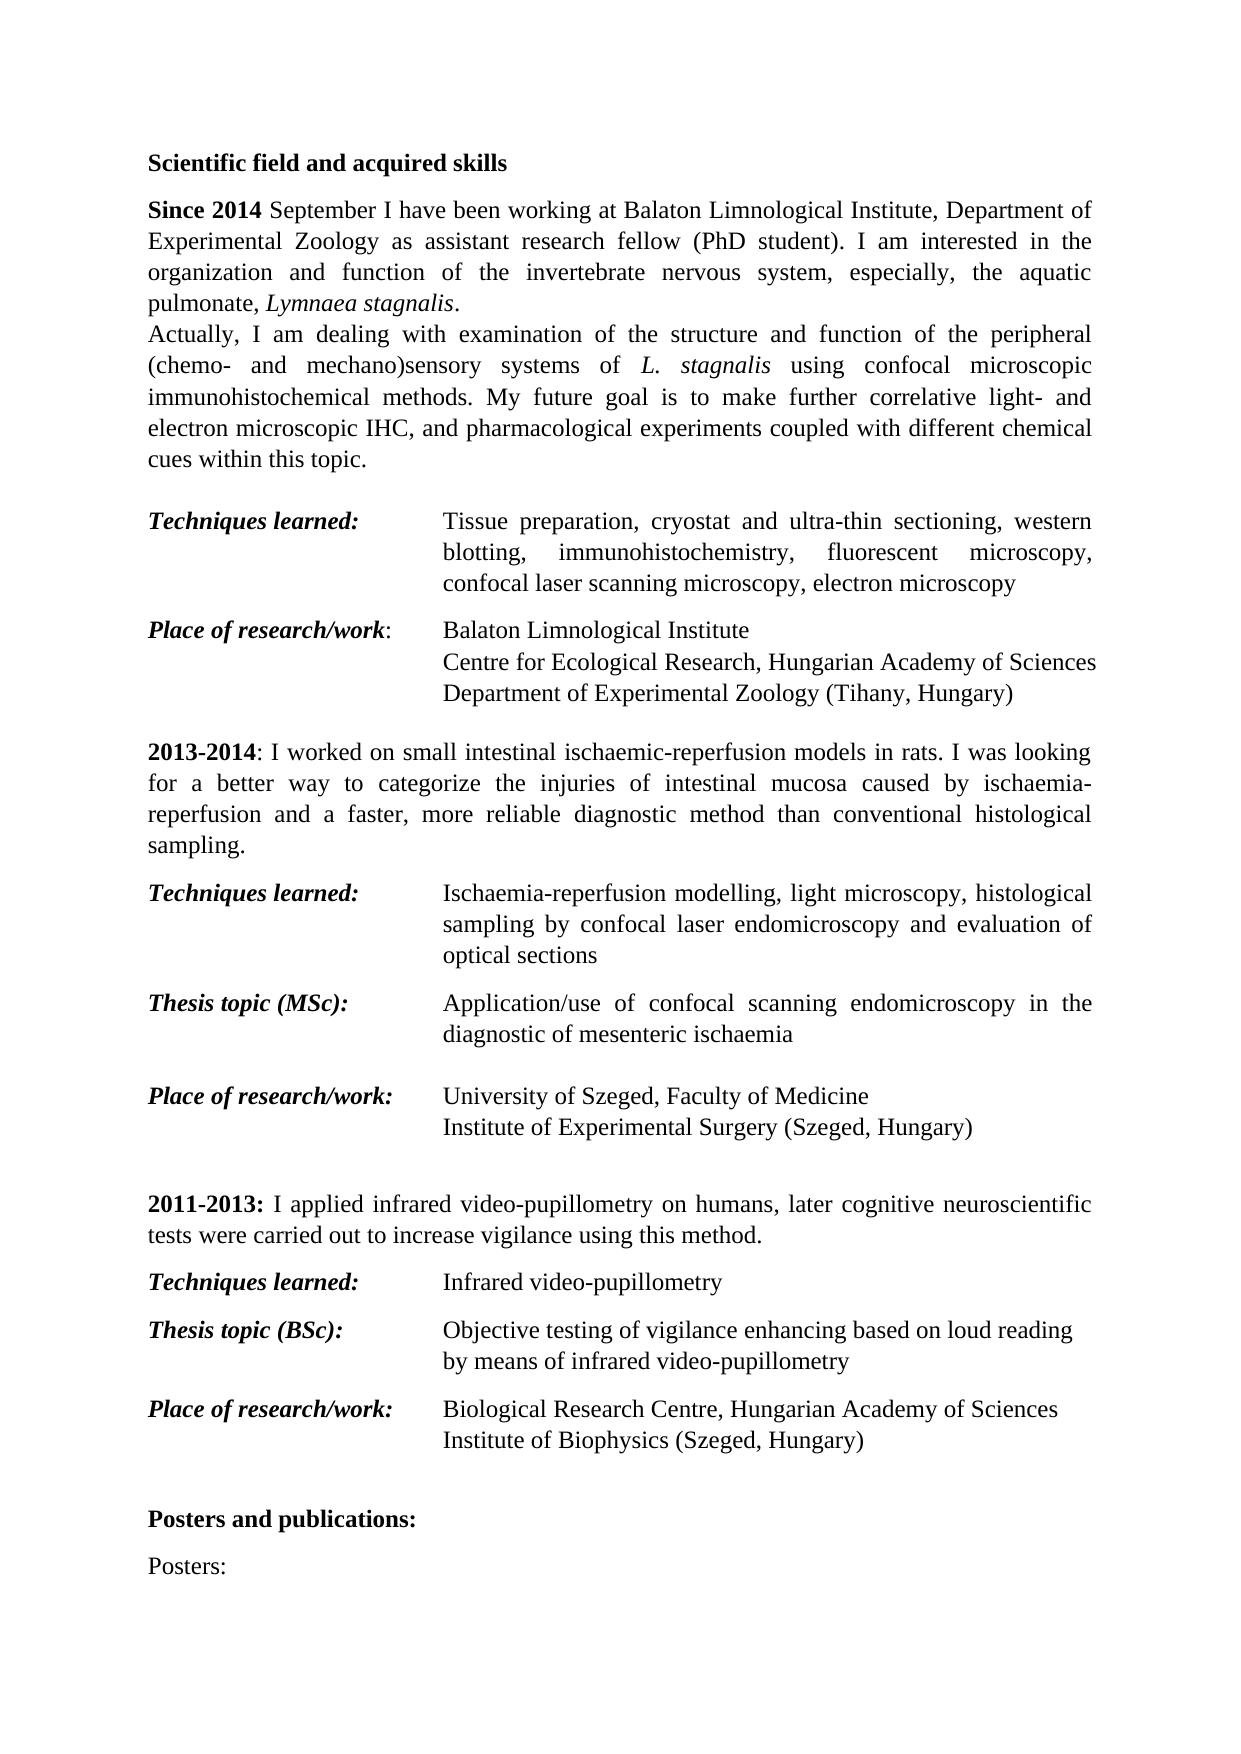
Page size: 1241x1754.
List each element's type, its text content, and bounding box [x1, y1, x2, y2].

text Techniques learned: Ischaemia-reperfusion modelling, light microscopy, histological sampling by confocal laser endomicroscopy and evaluation of optical sections [148, 878, 1093, 969]
text 2011-2013: I applied infrared video-pupillometry on humans, later cognitive neuroscientific tests were carried out to increase vigilance using this method. [148, 1189, 1093, 1248]
text Place of research/work: Balaton Limnological Institute [148, 616, 1093, 644]
text Place of research/work: University of Szeged, Faculty of Medicine [148, 1081, 1093, 1110]
text Techniques learned: Infrared video-pupillometry [148, 1267, 1093, 1296]
text Techniques learned: Tissue preparation, cryostat and ultra-thin sectioning, western blotting, immunohistochemistry, fluorescent microscopy, confocal laser scanning microscopy, electron microscopy [148, 506, 1093, 597]
text Actually, I am dealing with examination of the structure and function of the peripheral (chemo- and mechano)sensory systems of L. stagnalis using confocal microscopic immunohistochemical methods. My future goal is to make further correlative light- and electron microscopic IHC, and pharmacological experiments coupled with different chemical cues within this topic. [148, 319, 1093, 472]
text Posters and publications: [148, 1504, 1093, 1532]
text Institute of Biophysics (Szeged, Hungary) [369, 1425, 1093, 1454]
text Posters: [148, 1551, 1093, 1580]
text Centre for Ecological Research, Hungarian Academy of Sciences [295, 647, 1122, 675]
text Department of Experimental Zoology (Tihany, Hungary) [148, 678, 1093, 706]
text Place of research/work: Biological Research Centre, Hungarian Academy of Sciences [148, 1394, 1093, 1423]
text Thesis topic (BSc): Objective testing of vigilance enhancing based on loud reading by means of infrared video-pupillometry [148, 1315, 1093, 1375]
text Institute of Experimental Surgery (Szeged, Hungary) [295, 1112, 1093, 1141]
text Thesis topic (MSc): Application/use of confocal scanning endomicroscopy in the diagnostic of mesenteric ischaemia [148, 988, 1093, 1048]
text Since 2014 September I have been working at Balaton Limnological Institute, Department of Experimental Zoology as assistant research fellow (PhD student). I am interested in the organization and function of the invertebrate nervous system, especially, the aquatic pulmonate, Lymnaea stagnalis. [148, 195, 1093, 317]
text Scientific field and acquired skills [148, 148, 1093, 176]
text 2013-2014: I worked on small intestinal ischaemic-reperfusion models in rats. I was looking for a better way to categorize the injuries of intestinal mucosa caused by ischaemia-reperfusion and a faster, more reliable diagnostic method than conventional histological sampling. [148, 737, 1093, 859]
